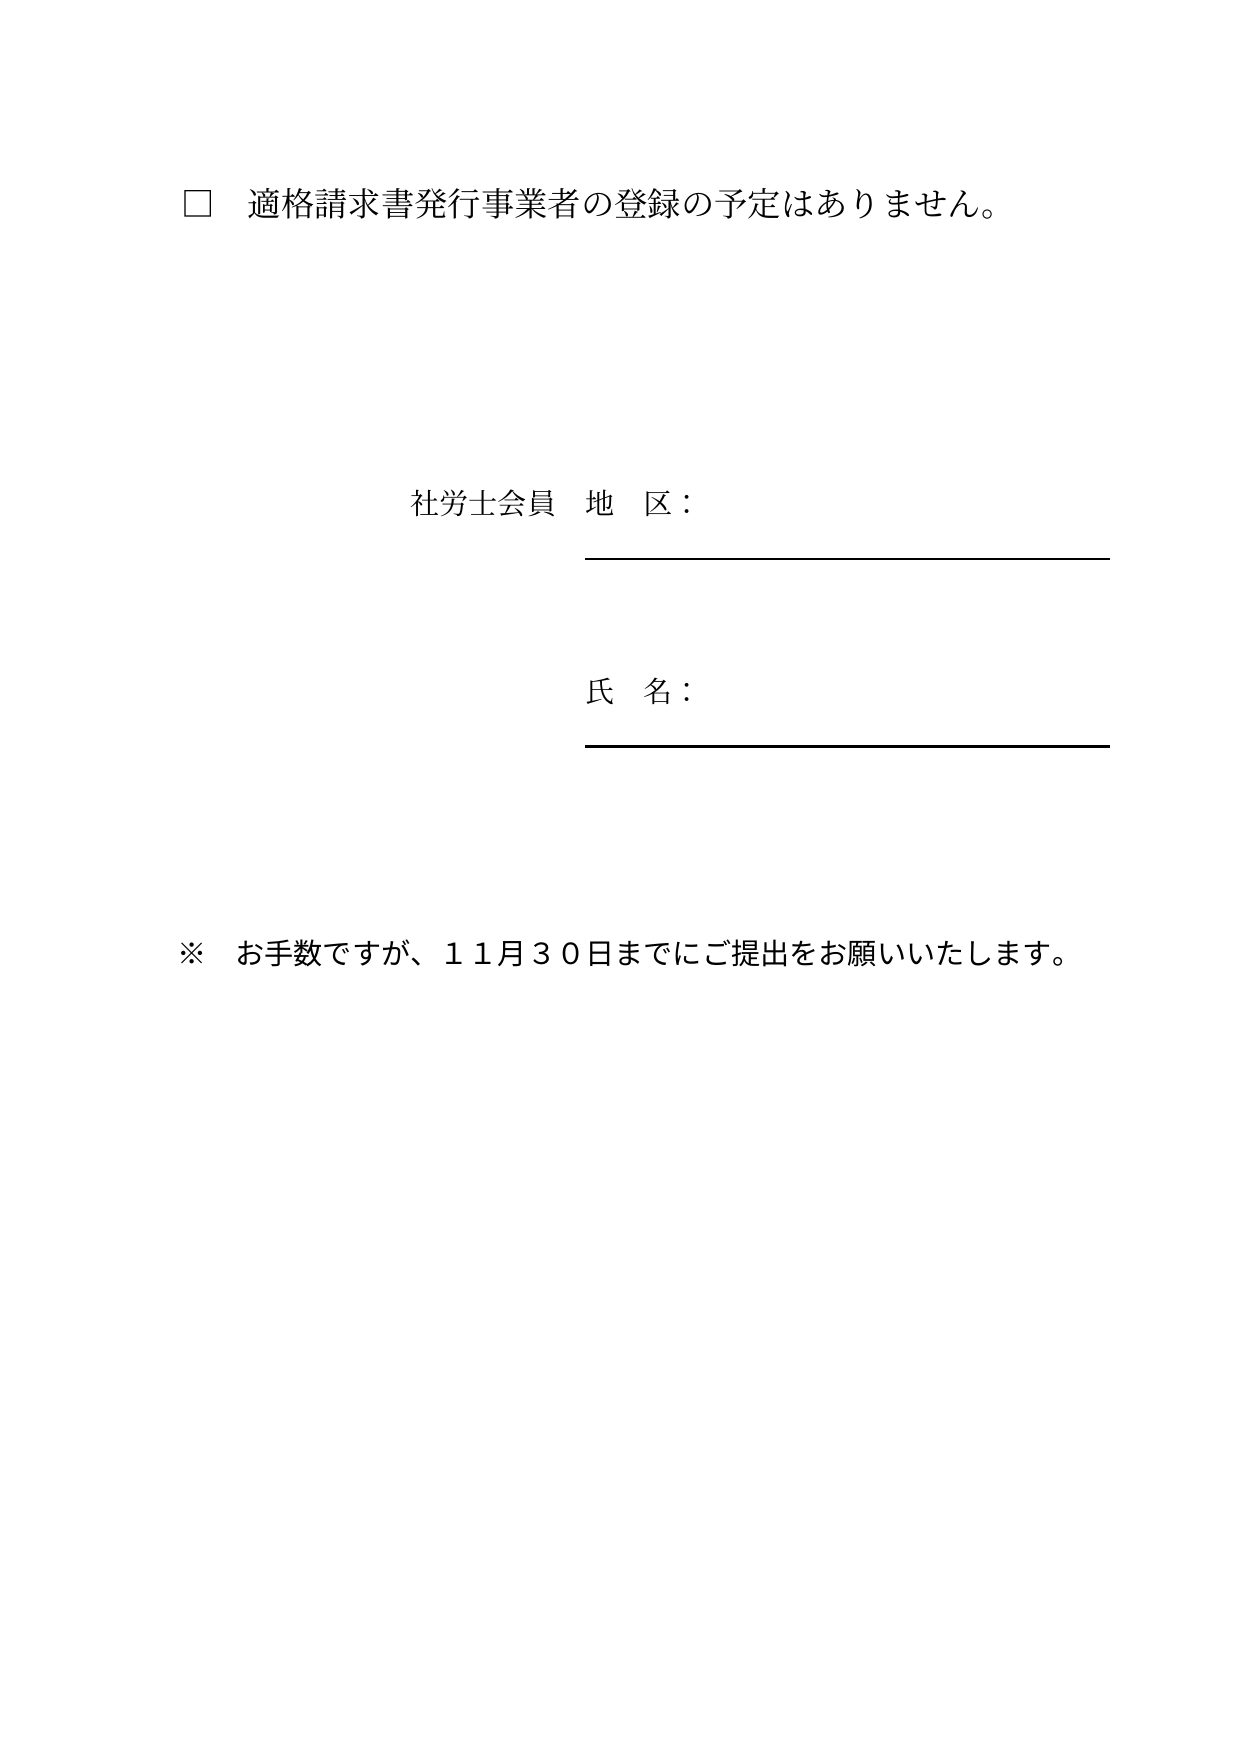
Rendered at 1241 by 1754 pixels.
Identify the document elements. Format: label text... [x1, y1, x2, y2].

text 氏 名： [148, 652, 1122, 727]
text □ 適格請求書発行事業者の登録の予定はありません。 [148, 164, 1122, 239]
text ※ お手数ですが、１１月３０日までにご提出をお願いいたします。 [148, 914, 1122, 989]
text 社労士会員 地 区： [148, 464, 1122, 539]
